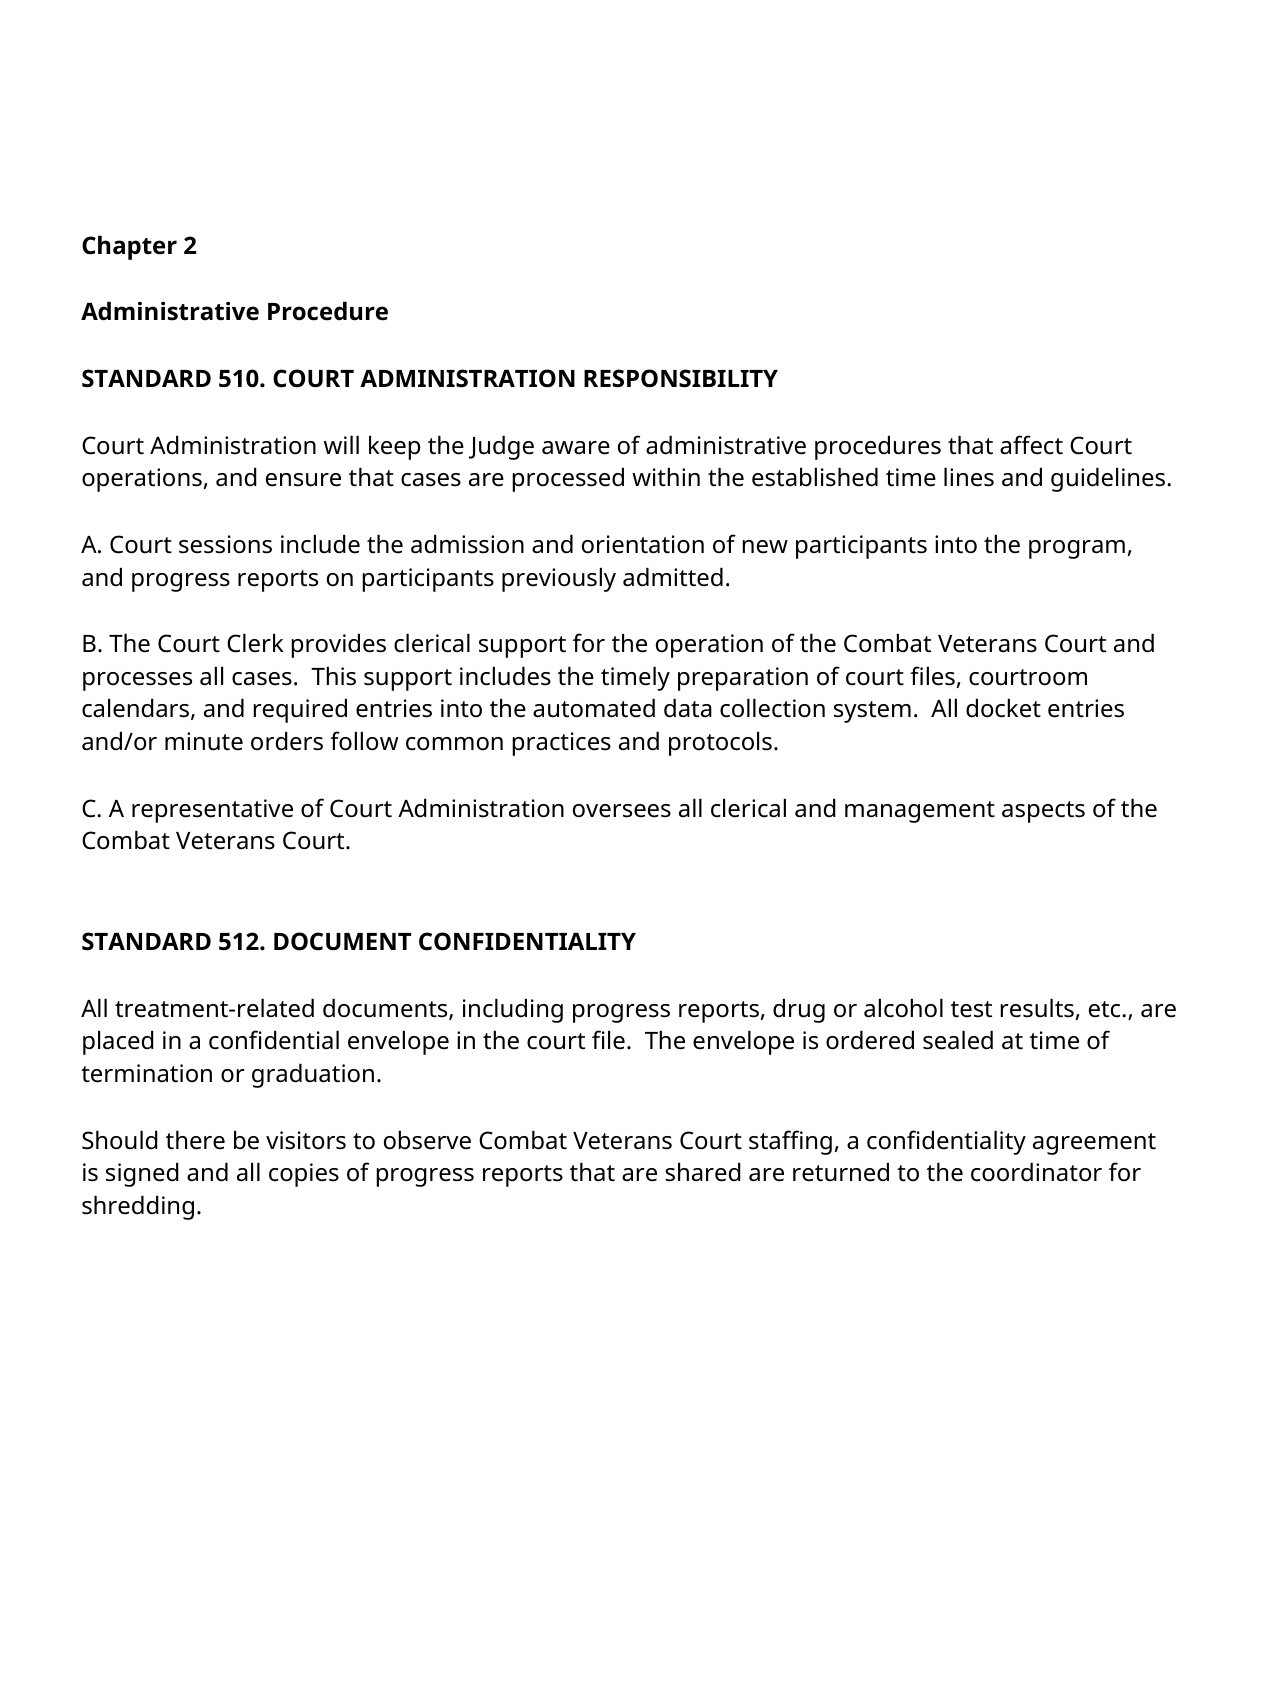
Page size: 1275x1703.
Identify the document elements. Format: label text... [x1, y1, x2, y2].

text C. A representative of Court Administration oversees all clerical and management aspects of the Combat Veterans Court. [81, 792, 1181, 857]
text Should there be visitors to observe Combat Veterans Court staffing, a confidentiality agreement is signed and all copies of progress reports that are shared are returned to the coordinator for shredding. [81, 1123, 1181, 1221]
text Administrative Procedure [81, 295, 1181, 328]
text STANDARD 510. COURT ADMINISTRATION RESPONSIBILITY [81, 362, 1181, 394]
text A. Court sessions include the admission and orientation of new participants into the program, and progress reports on participants previously admitted. [81, 528, 1181, 593]
text All treatment-related documents, including progress reports, drug or alcohol test results, etc., are placed in a confidential envelope in the court file. The envelope is ordered sealed at time of termination or graduation. [81, 992, 1181, 1089]
text Chapter 2 [81, 228, 1181, 261]
text Court Administration will keep the Judge aware of administrative procedures that affect Court operations, and ensure that cases are processed within the established time lines and guidelines. [81, 428, 1181, 494]
text STANDARD 512. DOCUMENT CONFIDENTIALITY [81, 925, 1181, 957]
text B. The Court Clerk provides clerical support for the operation of the Combat Veterans Court and processes all cases. This support includes the timely preparation of court files, courtroom calendars, and required entries into the automated data collection system. All docket entries and/or minute orders follow common practices and protocols. [81, 627, 1181, 757]
